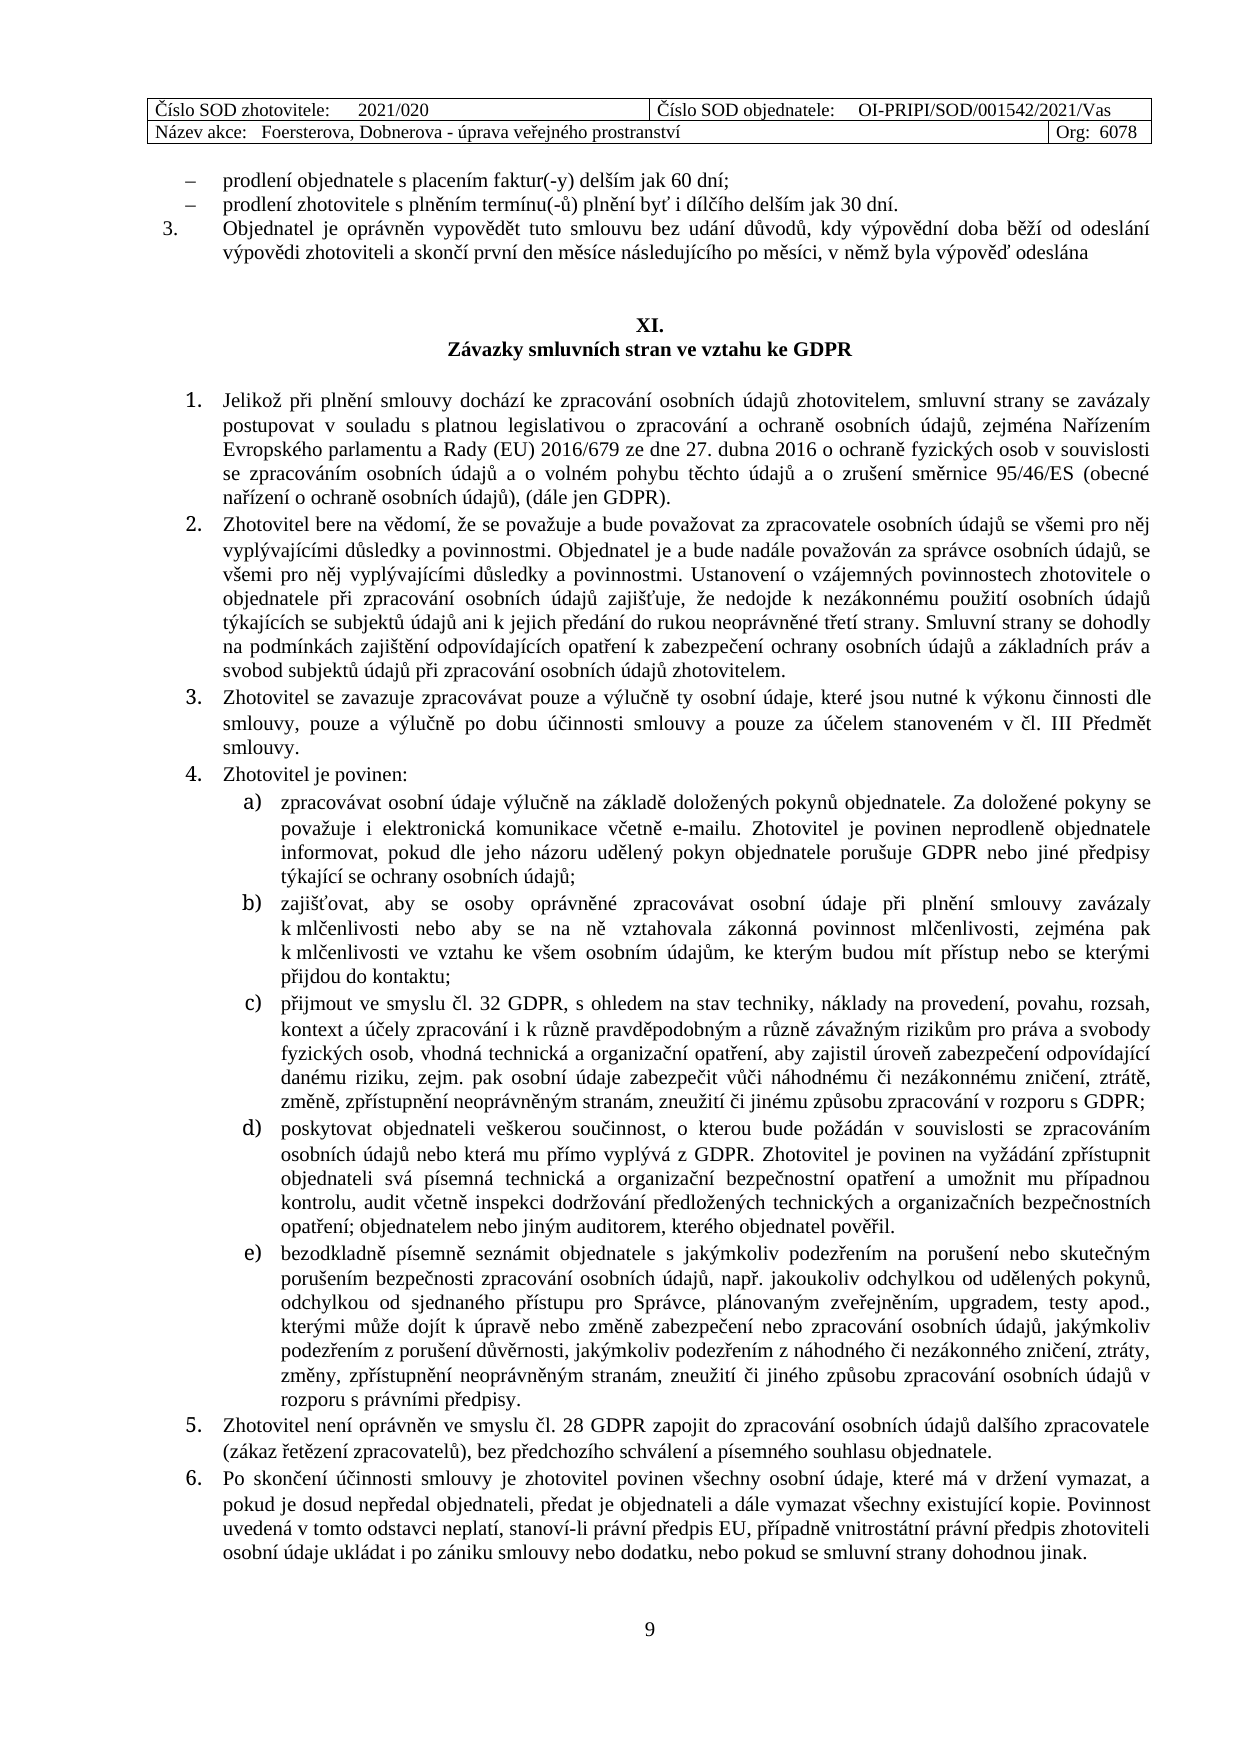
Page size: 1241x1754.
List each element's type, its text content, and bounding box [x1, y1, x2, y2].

subtitle XI. [148, 312, 1152, 337]
list prodlení objednatele s placením faktur(-y) delším jak 60 dní; [185, 168, 1152, 192]
list bezodkladně písemně seznámit objednatele s jakýmkoliv podezřením na porušení nebo skutečným porušením bezpečnosti zpracování osobních údajů, např. jakoukoliv odchylkou od udělených pokynů, odchylkou od sjednaného přístupu pro Správce, plánovaným zveřejněním, upgradem, testy apod., kterými může dojít k úpravě nebo změně zabezpečení nebo zpracování osobních údajů, jakýmkoliv podezřením z porušení důvěrnosti, jakýmkoliv podezřením z náhodného či nezákonného zničení, ztráty, změny, zpřístupnění neoprávněným stranám, zneužití či jiného způsobu zpracování osobních údajů v rozporu s právními předpisy. [262, 1238, 1152, 1411]
list Zhotovitel se zavazuje zpracovávat pouze a výlučně ty osobní údaje, které jsou nutné k výkonu činnosti dle smlouvy, pouze a výlučně po dobu účinnosti smlouvy a pouze za účelem stanoveném v čl. III Předmět smlouvy. [185, 682, 1152, 759]
list Zhotovitel je povinen: [185, 759, 1152, 787]
list přijmout ve smyslu čl. 32 GDPR, s ohledem na stav techniky, náklady na provedení, povahu, rozsah, kontext a účely zpracování i k různě pravděpodobným a různě závažným rizikům pro práva a svobody fyzických osob, vhodná technická a organizační opatření, aby zajistil úroveň zabezpečení odpovídající danému riziku, zejm. pak osobní údaje zabezpečit vůči náhodnému či nezákonnému zničení, ztrátě, změně, zpřístupnění neoprávněným stranám, zneužití či jinému způsobu zpracování v rozporu s GDPR; [262, 988, 1152, 1113]
list Zhotovitel bere na vědomí, že se považuje a bude považovat za zpracovatele osobních údajů se všemi pro něj vyplývajícími důsledky a povinnostmi. Objednatel je a bude nadále považován za správce osobních údajů, se všemi pro něj vyplývajícími důsledky a povinnostmi. Ustanovení o vzájemných povinnostech zhotovitele o objednatele při zpracování osobních údajů zajišťuje, že nedojde k nezákonnému použití osobních údajů týkajících se subjektů údajů ani k jejich předání do rukou neoprávněné třetí strany. Smluvní strany se dohodly na podmínkách zajištění odpovídajících opatření k zabezpečení ochrany osobních údajů a základních práv a svobod subjektů údajů při zpracování osobních údajů zhotovitelem. [185, 509, 1152, 682]
subtitle Po skončení účinnosti smlouvy je zhotovitel povinen všechny osobní údaje, které má v držení vymazat, a pokud je dosud nepředal objednateli, předat je objednateli a dále vymazat všechny existující kopie. Povinnost uvedená v tomto odstavci neplatí, stanoví-li právní předpis EU, případně vnitrostátní právní předpis zhotoviteli osobní údaje ukládat i po zániku smlouvy nebo dodatku, nebo pokud se smluvní strany dohodnou jinak. [185, 1463, 1152, 1564]
list zajišťovat, aby se osoby oprávněné zpracovávat osobní údaje při plnění smlouvy zavázaly k mlčenlivosti nebo aby se na ně vztahovala zákonná povinnost mlčenlivosti, zejména pak k mlčenlivosti ve vztahu ke všem osobním údajům, ke kterým budou mít přístup nebo se kterými přijdou do kontaktu; [262, 888, 1152, 988]
list prodlení zhotovitele s plněním termínu(-ů) plnění byť i dílčího delším jak 30 dní. [185, 192, 1152, 216]
list Zhotovitel není oprávněn ve smyslu čl. 28 GDPR zapojit do zpracování osobních údajů dalšího zpracovatele (zákaz řetězení zpracovatelů), bez předchozího schválení a písemného souhlasu objednatele. [185, 1411, 1152, 1463]
subtitle Závazky smluvních stran ve vztahu ke GDPR [148, 337, 1152, 361]
list zpracovávat osobní údaje výlučně na základě doložených pokynů objednatele. Za doložené pokyny se považuje i elektronická komunikace včetně e-mailu. Zhotovitel je povinen neprodleně objednatele informovat, pokud dle jeho názoru udělený pokyn objednatele porušuje GDPR nebo jiné předpisy týkající se ochrany osobních údajů; [262, 787, 1152, 888]
list Objednatel je oprávněn vypovědět tuto smlouvu bez udání důvodů, kdy výpovědní doba běží od odeslání výpovědi zhotoviteli a skončí první den měsíce následujícího po měsíci, v němž byla výpověď odeslána [162, 216, 1152, 264]
list Jelikož při plnění smlouvy dochází ke zpracování osobních údajů zhotovitelem, smluvní strany se zavázaly postupovat v souladu s platnou legislativou o zpracování a ochraně osobních údajů, zejména Nařízením Evropského parlamentu a Rady (EU) 2016/679 ze dne 27. dubna 2016 o ochraně fyzických osob v souvislosti se zpracováním osobních údajů a o volném pohybu těchto údajů a o zrušení směrnice 95/46/ES (obecné nařízení o ochraně osobních údajů), (dále jen GDPR). [185, 385, 1152, 509]
list poskytovat objednateli veškerou součinnost, o kterou bude požádán v souvislosti se zpracováním osobních údajů nebo která mu přímo vyplývá z GDPR. Zhotovitel je povinen na vyžádání zpřístupnit objednateli svá písemná technická a organizační bezpečnostní opatření a umožnit mu případnou kontrolu, audit včetně inspekci dodržování předložených technických a organizačních bezpečnostních opatření; objednatelem nebo jiným auditorem, kterého objednatel pověřil. [262, 1113, 1152, 1238]
